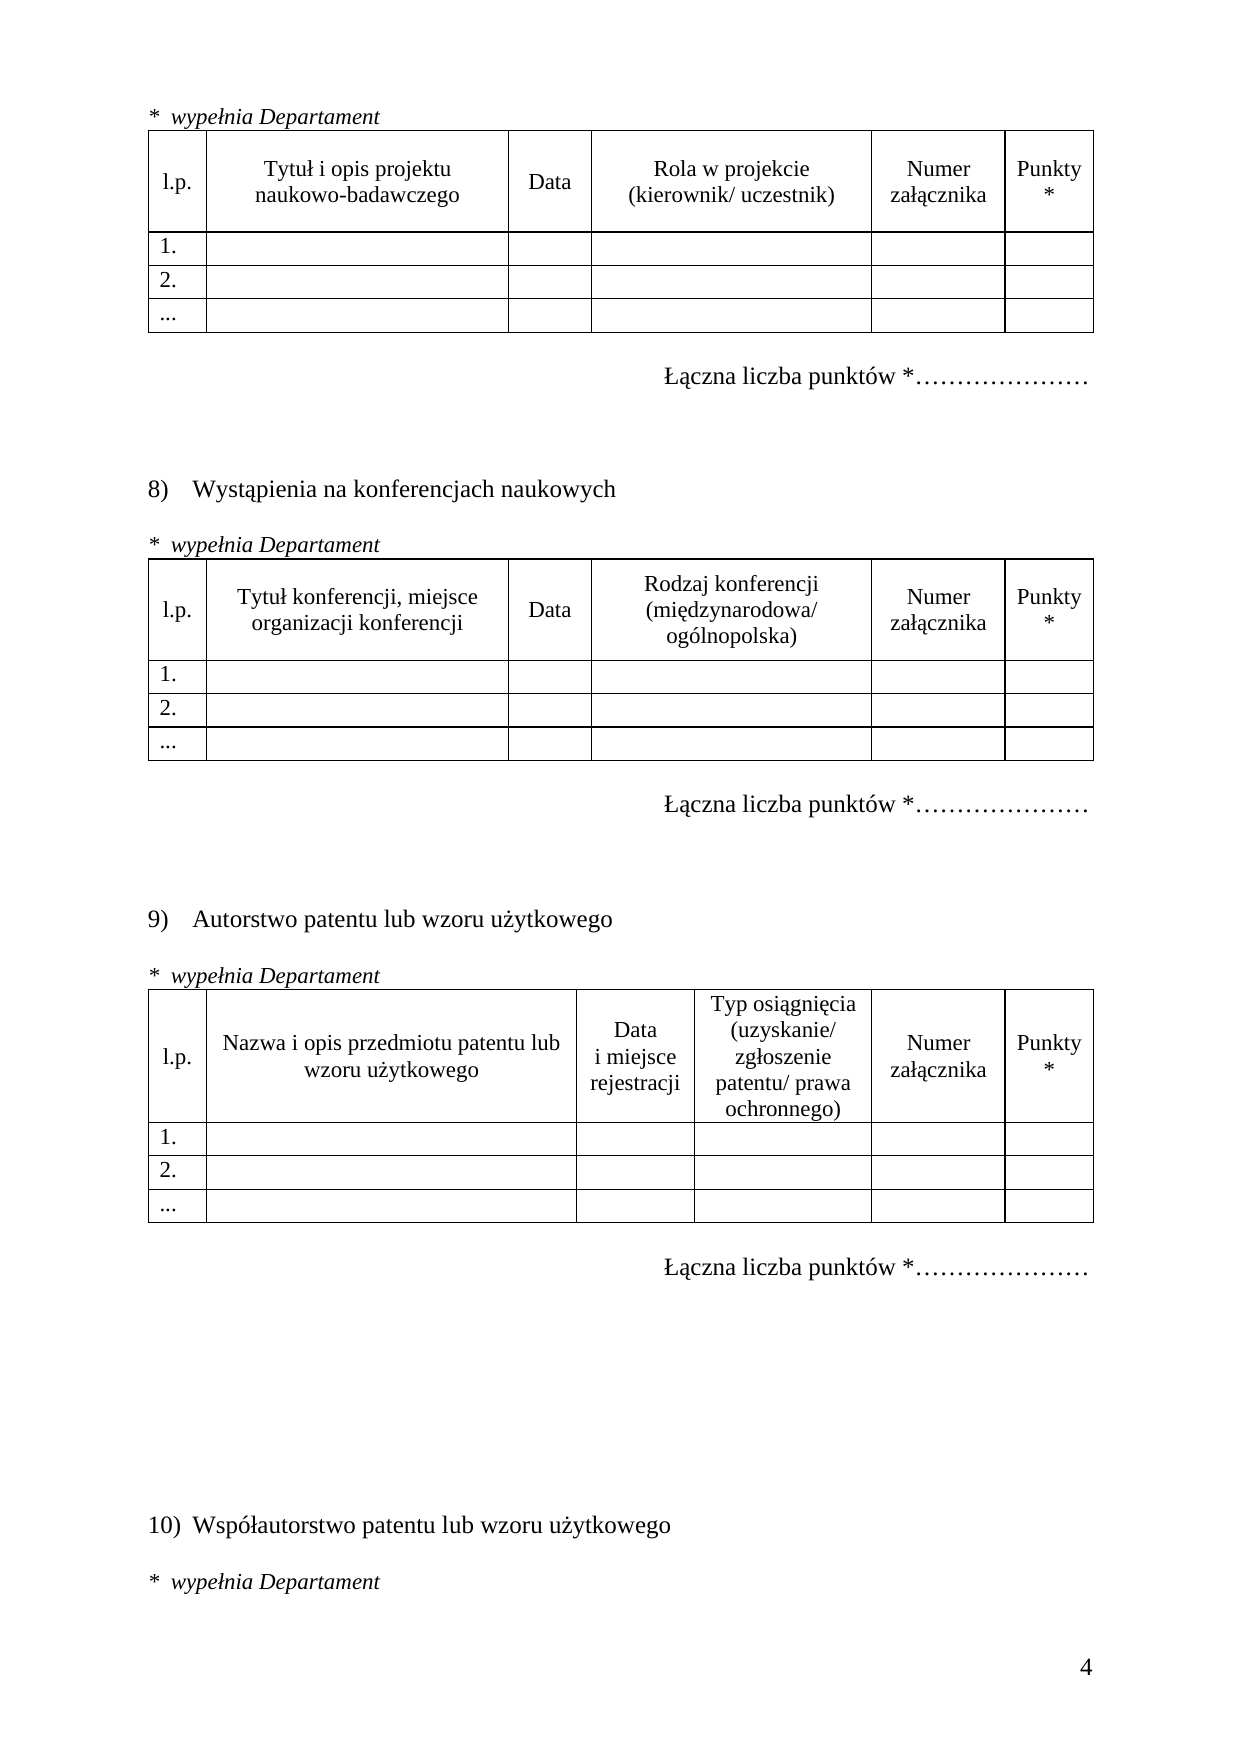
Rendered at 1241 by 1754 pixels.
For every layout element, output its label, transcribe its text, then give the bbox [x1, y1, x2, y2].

table_cell [1006, 1190, 1093, 1222]
table_cell 1. [149, 233, 206, 265]
table_cell [592, 266, 871, 298]
table_cell [592, 661, 871, 693]
table_cell 2. [149, 1156, 206, 1189]
table_cell [1006, 299, 1093, 332]
text Łączna liczba punktów *………………… [590, 789, 1093, 818]
table_cell [872, 299, 1004, 332]
table_cell [1006, 694, 1093, 726]
table_cell [1006, 728, 1093, 760]
table_header Typ osiągnięcia (uzyskanie/ zgłoszenie patentu/ prawa ochronnego) [695, 990, 871, 1122]
text * wypełnia Departament [148, 103, 1093, 130]
table_cell [695, 1123, 871, 1155]
table_cell 2. [149, 266, 206, 298]
table_cell 1. [149, 661, 206, 693]
table_cell [207, 1123, 576, 1155]
table_cell 2. [149, 694, 206, 726]
table_header Rola w projekcie (kierownik/ uczestnik) [592, 131, 871, 231]
table_cell [872, 661, 1004, 693]
table_cell [207, 1156, 576, 1189]
list Wystąpienia na konferencjach naukowych [148, 474, 1093, 503]
table_cell [872, 728, 1004, 760]
table_cell [577, 1123, 694, 1155]
table_cell [509, 233, 591, 265]
table_cell [1006, 661, 1093, 693]
table_cell [207, 233, 508, 265]
table_header Data [509, 560, 591, 659]
table_header Rodzaj konferencji (międzynarodowa/ ogólnopolska) [592, 560, 871, 659]
table_cell [872, 266, 1004, 298]
table_cell [509, 694, 591, 726]
table_header Numer załącznika [872, 131, 1004, 231]
table_cell [695, 1190, 871, 1222]
table_header l.p. [149, 131, 206, 231]
text * wypełnia Departament [148, 532, 1093, 558]
table_cell [592, 299, 871, 332]
table_cell [872, 1190, 1004, 1222]
table_header Punkty* [1006, 560, 1093, 659]
list Autorstwo patentu lub wzoru użytkowego [148, 904, 1093, 933]
table_cell [1006, 1156, 1093, 1189]
table_cell [509, 266, 591, 298]
table_header Punkty* [1006, 131, 1093, 231]
table_cell [872, 233, 1004, 265]
table_cell 1. [149, 1123, 206, 1155]
text * wypełnia Departament [148, 962, 1093, 988]
list Współautorstwo patentu lub wzoru użytkowego [148, 1511, 1093, 1539]
table_cell [207, 694, 508, 726]
table_cell ... [149, 1190, 206, 1222]
table_header Nazwa i opis przedmiotu patentu lub wzoru użytkowego [207, 990, 576, 1122]
table_cell [577, 1190, 694, 1222]
table_cell [207, 266, 508, 298]
table_cell [592, 728, 871, 760]
table_cell ... [149, 299, 206, 332]
table_cell [592, 233, 871, 265]
table_header Data i miejsce rejestracji [577, 990, 694, 1122]
table_cell [1006, 233, 1093, 265]
table_cell [695, 1156, 871, 1189]
table_header Tytuł konferencji, miejsce organizacji konferencji [207, 560, 508, 659]
table_cell [872, 1123, 1004, 1155]
text * wypełnia Departament [148, 1568, 1093, 1594]
table_cell [1006, 266, 1093, 298]
table_header Numer załącznika [872, 560, 1004, 659]
table_cell [207, 728, 508, 760]
table_cell [207, 299, 508, 332]
table_cell [207, 1190, 576, 1222]
table_header Numer załącznika [872, 990, 1004, 1122]
table_cell ... [149, 728, 206, 760]
table_header Tytuł i opis projektu naukowo-badawczego [207, 131, 508, 231]
table_cell [577, 1156, 694, 1189]
table_header l.p. [149, 990, 206, 1122]
table_header Data [509, 131, 591, 231]
text Łączna liczba punktów *………………… [590, 1252, 1093, 1281]
text Łączna liczba punktów *………………… [590, 361, 1093, 390]
table_header Punkty* [1006, 990, 1093, 1122]
table_cell [509, 728, 591, 760]
table_cell [509, 661, 591, 693]
table_cell [592, 694, 871, 726]
table_cell [1006, 1123, 1093, 1155]
table_header l.p. [149, 560, 206, 659]
table_cell [872, 1156, 1004, 1189]
table_cell [872, 694, 1004, 726]
table_cell [509, 299, 591, 332]
table_cell [207, 661, 508, 693]
